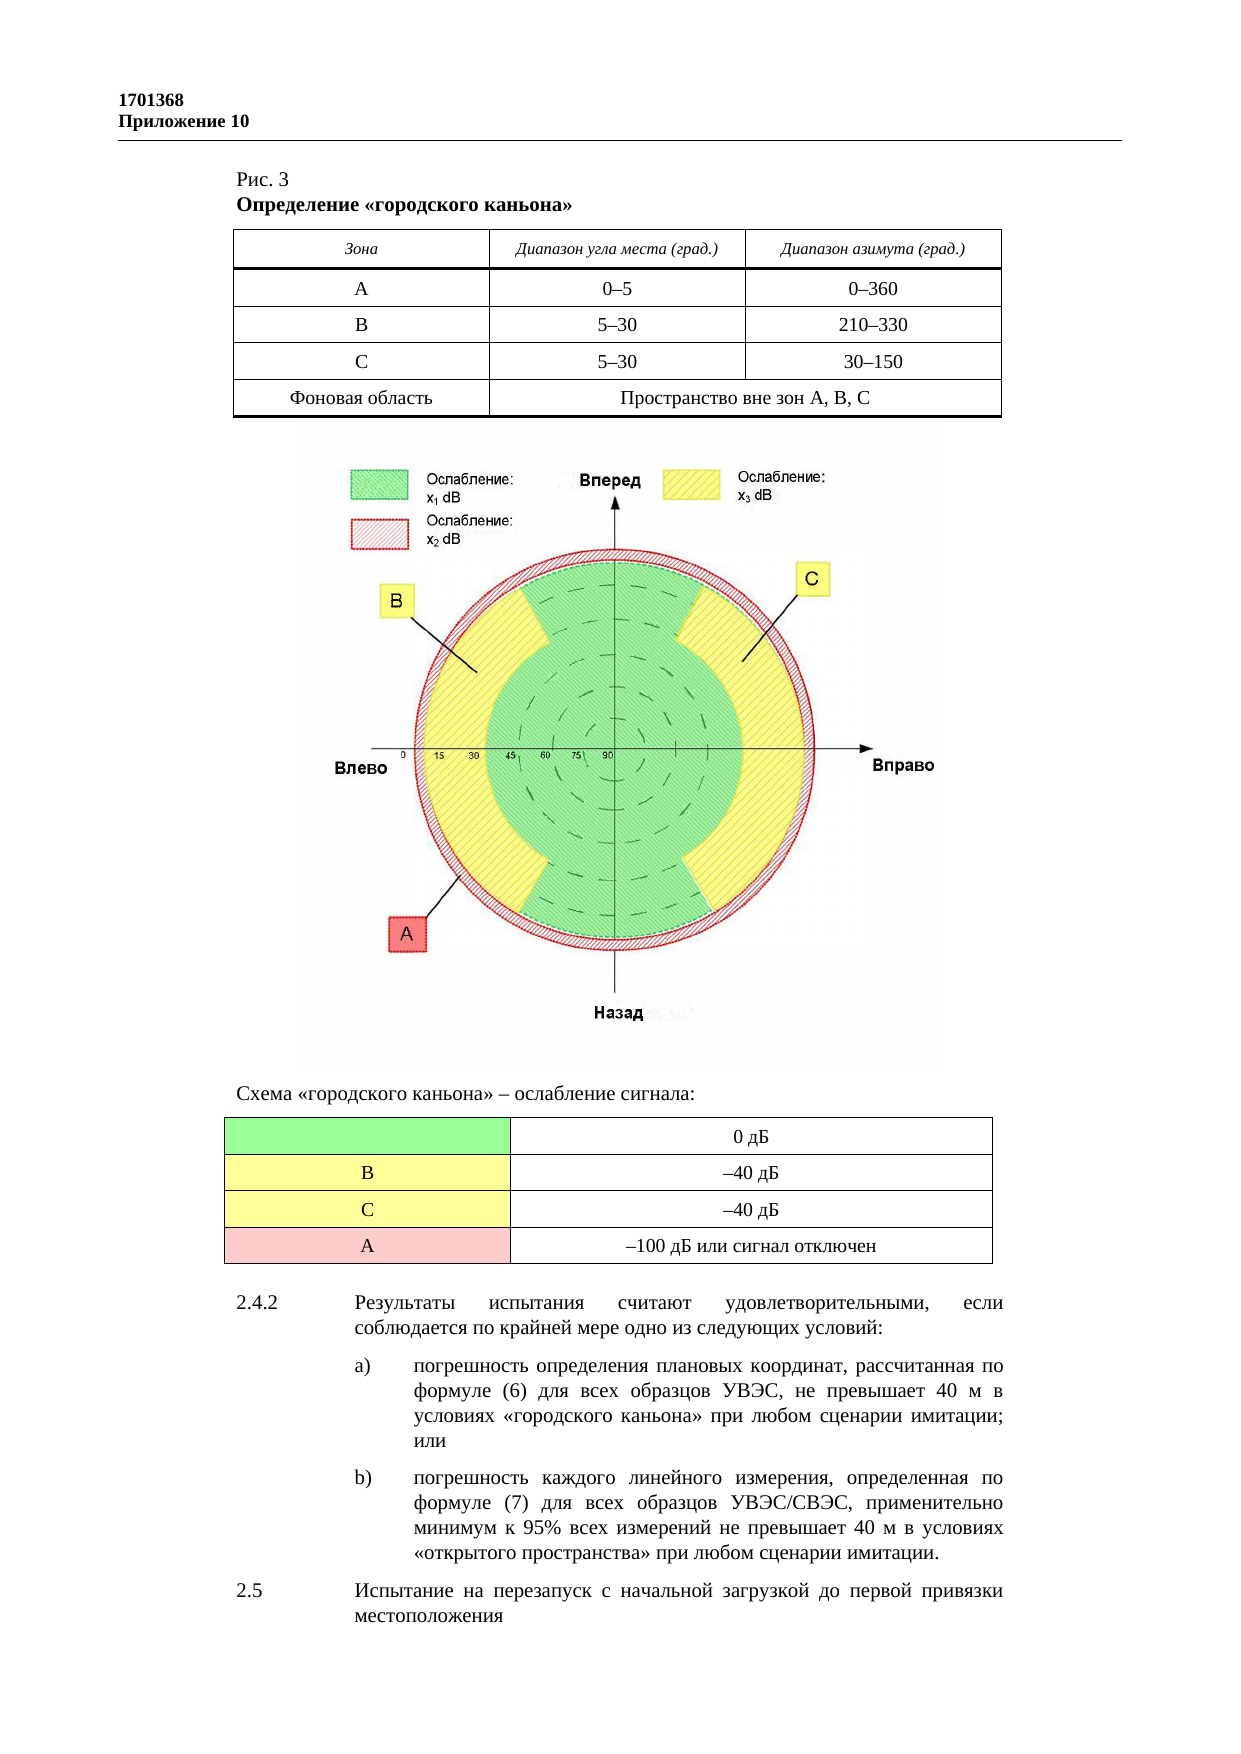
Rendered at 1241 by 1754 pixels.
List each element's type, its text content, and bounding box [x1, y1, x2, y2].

table_cell 0–360 [746, 270, 1001, 306]
table_cell C [234, 343, 489, 379]
table_cell B [234, 307, 489, 342]
table_cell 5–30 [490, 343, 745, 379]
table_header 0 дБ [511, 1118, 992, 1154]
picture [295, 418, 945, 1068]
table_cell C [225, 1191, 510, 1227]
text b) погрешность каждого линейного измерения, определенная по формуле (7) для всех образцов УВЭС/СВЭС, применительно минимум к 95% всех измерений не превышает 40 м в условиях «открытого пространства» при любом сценарии имитации. [236, 1464, 1004, 1564]
table_header Диапазон азимута (град.) [746, 230, 1001, 267]
table_cell 30–150 [746, 343, 1001, 379]
table_cell B [225, 1155, 510, 1190]
table_cell 210–330 [746, 307, 1001, 342]
table_cell Фоновая область [234, 380, 489, 415]
table_header [225, 1118, 510, 1154]
table_header Диапазон угла места (град.) [490, 230, 745, 267]
text 2.5 Испытание на перезапуск с начальной загрузкой до первой привязки местоположения [236, 1577, 1004, 1627]
table_cell –40 дБ [511, 1191, 992, 1227]
table_cell 0–5 [490, 270, 745, 306]
table_cell A [225, 1228, 510, 1263]
text Схема «городского каньона» – ослабление сигнала: [236, 1080, 1004, 1105]
text a) погрешность определения плановых координат, рассчитанная по формуле (6) для всех образцов УВЭС, не превышает 40 м в условиях «городского каньона» при любом сценарии имитации; или [236, 1352, 1004, 1452]
table_cell 5–30 [490, 307, 745, 342]
table_cell Пространство вне зон A, B, C [490, 380, 1001, 415]
table_cell A [234, 270, 489, 306]
table_cell –100 дБ или сигнал отключен [511, 1228, 992, 1263]
text Рис. 3 Определение «городского каньона» [118, 166, 1004, 216]
text 2.4.2 Результаты испытания считают удовлетворительными, если соблюдается по крайней мере одно из следующих условий: [236, 1289, 1004, 1339]
table_header Зона [234, 230, 489, 267]
table_cell –40 дБ [511, 1155, 992, 1190]
